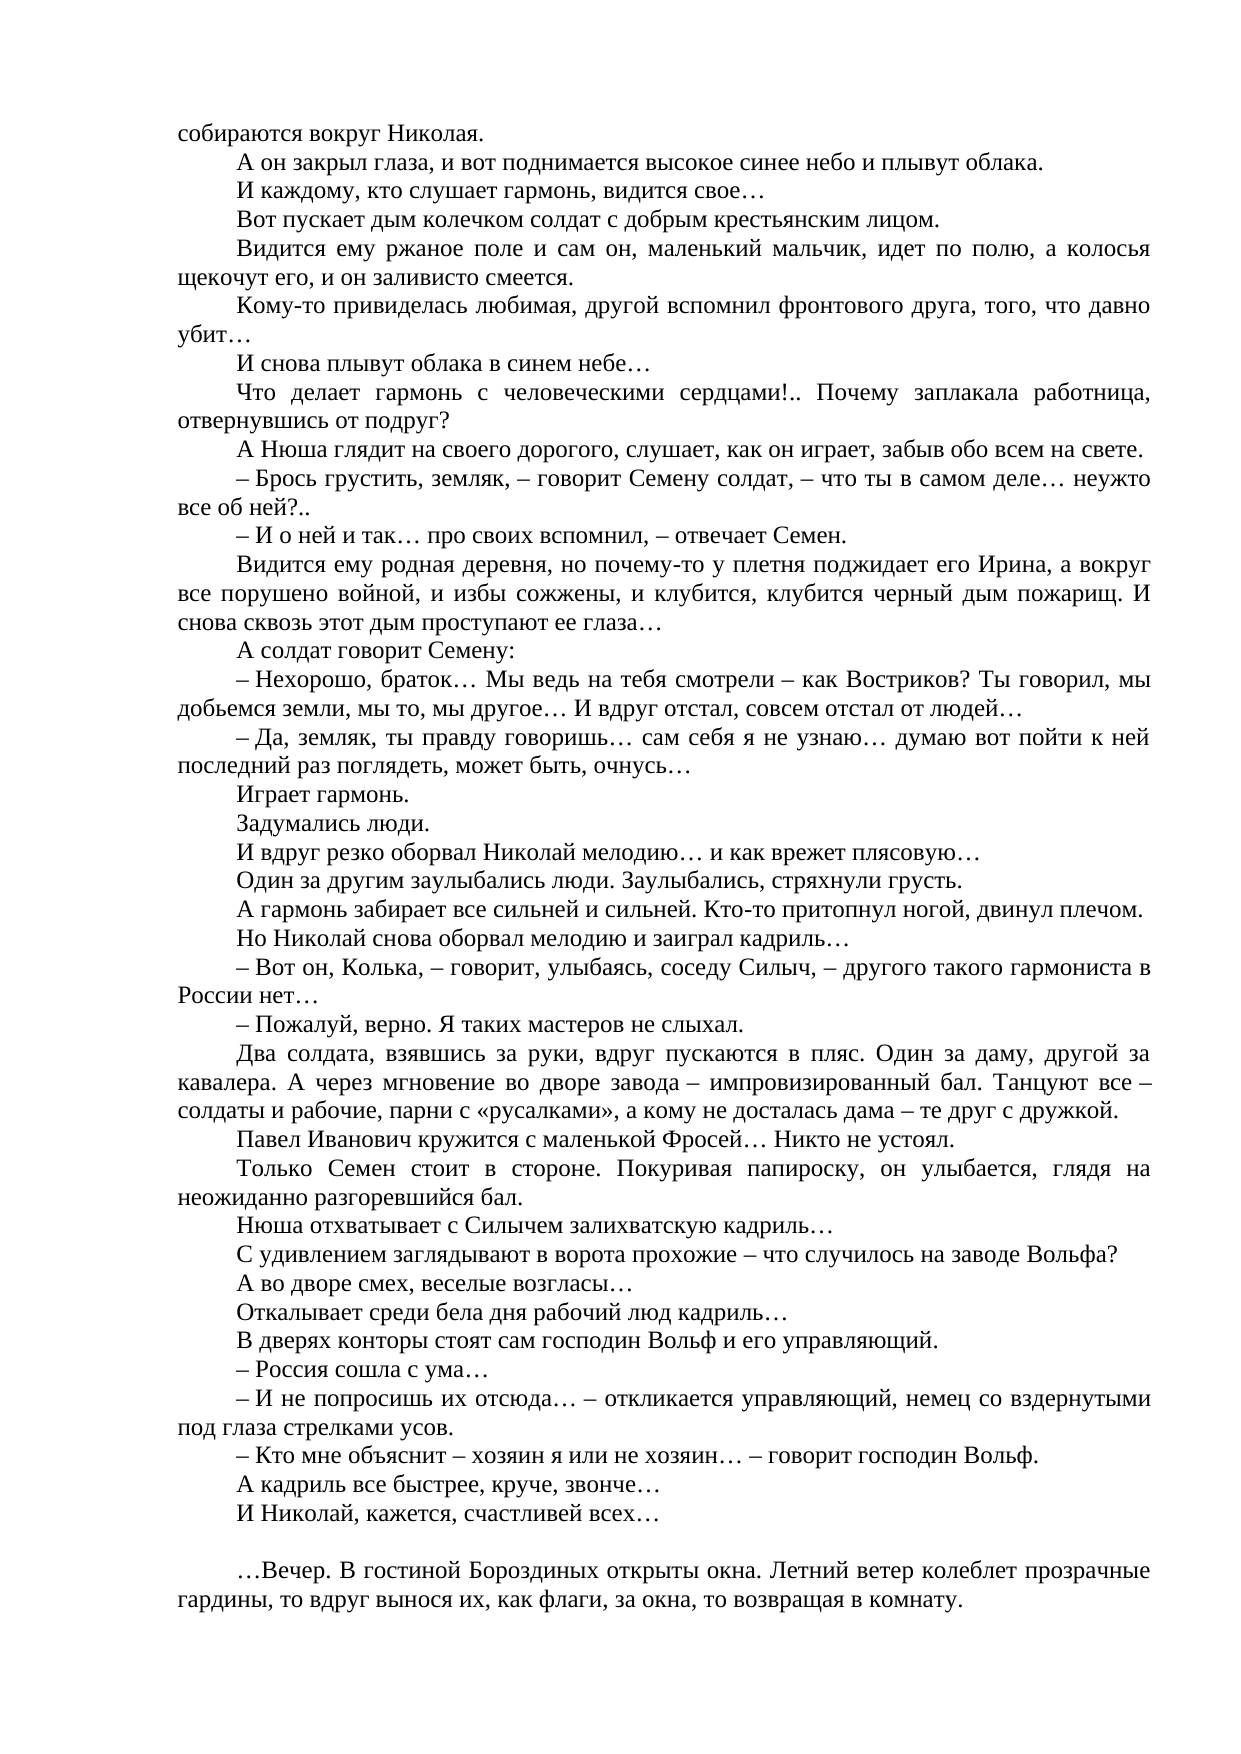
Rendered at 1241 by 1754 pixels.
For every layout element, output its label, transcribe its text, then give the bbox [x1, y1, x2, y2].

text – Вот он, Колька, – говорит, улыбаясь, соседу Силыч, – другого такого гармониста в России нет… [177, 952, 1152, 1009]
text Нюша отхватывает с Силычем залихватскую кадриль… [177, 1211, 1152, 1239]
text И вдруг резко оборвал Николай мелодию… и как врежет плясовую… [177, 837, 1152, 866]
text Видится ему родная деревня, но почему-то у плетня поджидает его Ирина, а вокруг все порушено войной, и избы сожжены, и клубится, клубится черный дым пожарищ. И снова сквозь этот дым проступают ее глаза… [177, 549, 1152, 636]
text А во дворе смех, веселые возгласы… [177, 1268, 1152, 1297]
text Павел Иванович кружится с маленькой Фросей… Никто не устоял. [177, 1124, 1152, 1153]
text Играет гармонь. [177, 779, 1152, 808]
text А гармонь забирает все сильней и сильней. Кто-то притопнул ногой, двинул плечом. [177, 894, 1152, 923]
text …Вечер. В гостиной Бороздиных открыты окна. Летний ветер колеблет прозрачные гардины, то вдруг вынося их, как флаги, за окна, то возвращая в комнату. [177, 1556, 1152, 1613]
text – Россия сошла с ума… [177, 1354, 1152, 1383]
text Один за другим заулыбались люди. Заулыбались, стряхнули грусть. [177, 866, 1152, 894]
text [177, 118, 1152, 147]
text И снова плывут облака в синем небе… [177, 348, 1152, 377]
text В дверях конторы стоят сам господин Вольф и его управляющий. [177, 1326, 1152, 1354]
text – Да, земляк, ты правду говоришь… сам себя я не узнаю… думаю вот пойти к ней последний раз поглядеть, может быть, очнусь… [177, 722, 1152, 779]
text Вот пускает дым колечком солдат с добрым крестьянским лицом. [177, 204, 1152, 233]
text – Нехорошо, браток… Мы ведь на тебя смотрели – как Востриков? Ты говорил, мы добьемся земли, мы то, мы другое… И вдруг отстал, совсем отстал от людей… [177, 664, 1152, 722]
text – Брось грустить, земляк, – говорит Семену солдат, – что ты в самом деле… неужто все об ней?.. [177, 463, 1152, 521]
text А Нюша глядит на своего дорогого, слушает, как он играет, забыв обо всем на свете. [177, 434, 1152, 463]
text Но Николай снова оборвал мелодию и заиграл кадриль… [177, 923, 1152, 952]
text Два солдата, взявшись за руки, вдруг пускаются в пляс. Один за даму, другой за кавалера. А через мгновение во дворе завода – импровизированный бал. Танцуют все – солдаты и рабочие, парни с «русалками», а кому не досталась дама – те друг с дружкой. [177, 1038, 1152, 1124]
text – Кто мне объяснит – хозяин я или не хозяин… – говорит господин Вольф. [177, 1441, 1152, 1469]
text А он закрыл глаза, и вот поднимается высокое синее небо и плывут облака. [177, 147, 1152, 176]
text Только Семен стоит в стороне. Покуривая папироску, он улыбается, глядя на неожиданно разгоревшийся бал. [177, 1153, 1152, 1211]
text А кадриль все быстрее, круче, звонче… [177, 1469, 1152, 1498]
text Видится ему ржаное поле и сам он, маленький мальчик, идет по полю, а колосья щекочут его, и он заливисто смеется. [177, 233, 1152, 291]
text – Пожалуй, верно. Я таких мастеров не слыхал. [177, 1009, 1152, 1038]
text И каждому, кто слушает гармонь, видится свое… [177, 176, 1152, 204]
text А солдат говорит Семену: [177, 636, 1152, 664]
text Задумались люди. [177, 808, 1152, 837]
text – И о ней и так… про своих вспомнил, – отвечает Семен. [177, 521, 1152, 549]
text И Николай, кажется, счастливей всех… [177, 1498, 1152, 1527]
text Кому-то привиделась любимая, другой вспомнил фронтового друга, того, что давно убит… [177, 291, 1152, 348]
text С удивлением заглядывают в ворота прохожие – что случилось на заводе Вольфа? [177, 1239, 1152, 1268]
text Откалывает среди бела дня рабочий люд кадриль… [177, 1297, 1152, 1326]
text – И не попросишь их отсюда… – откликается управляющий, немец со вздернутыми под глаза стрелками усов. [177, 1383, 1152, 1441]
text Что делает гармонь с человеческими сердцами!.. Почему заплакала работница, отвернувшись от подруг? [177, 377, 1152, 434]
